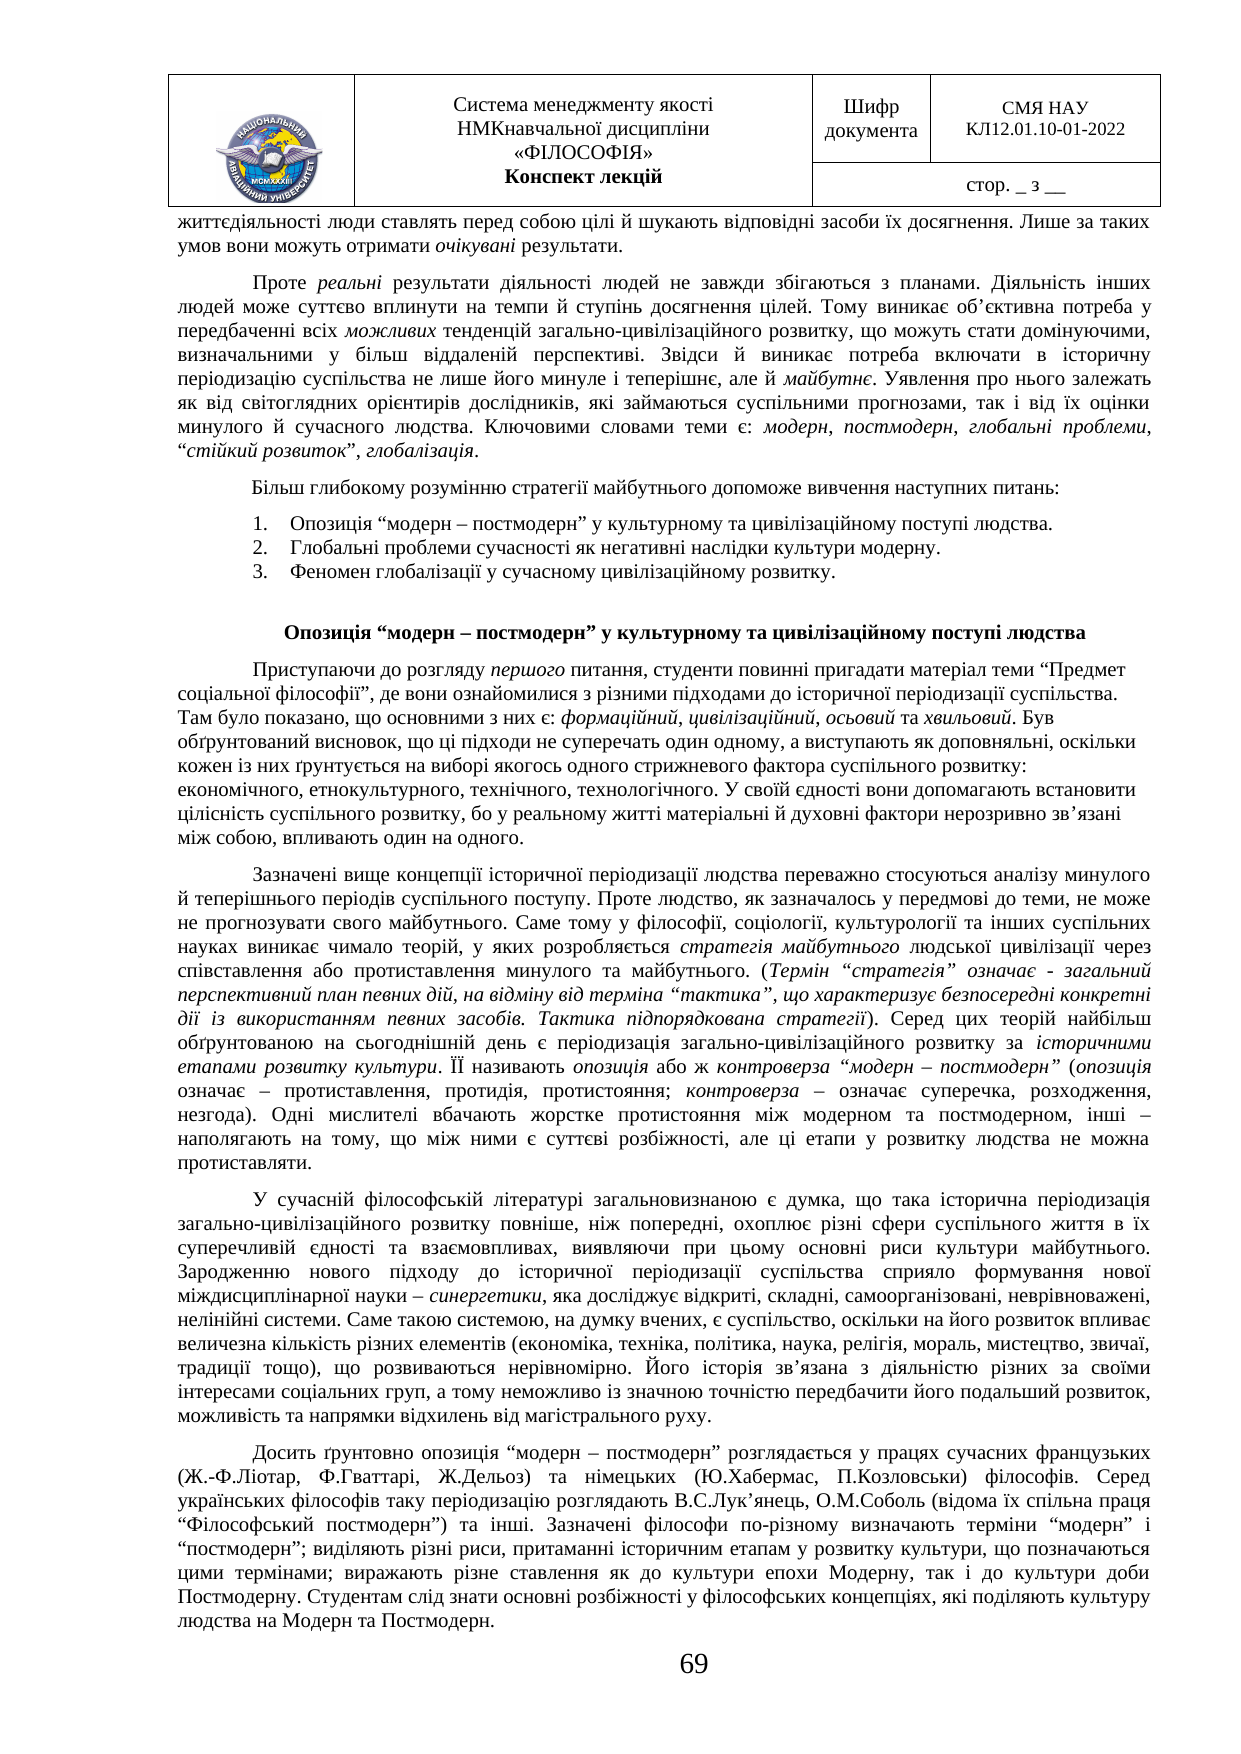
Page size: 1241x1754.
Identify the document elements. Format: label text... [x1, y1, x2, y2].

text Проте реальні результати діяльності людей не завжди збігаються з планами. Діяльність інших людей може суттєво вплинути на темпи й ступінь досягнення цілей. Тому виникає об’єктивна потреба у передбаченні всіх можливих тенденцій загально-цивілізаційного розвитку, що можуть стати домінуючими, визначальними у більш віддаленій перспективі. Звідси й виникає потреба включати в історичну періодизацію суспільства не лише його минуле і теперішнє, але й майбутнє. Уявлення про нього залежать як від світоглядних орієнтирів дослідників, які займаються суспільними прогнозами, так і від їх оцінки минулого й сучасного людства. Ключовими словами теми є: модерн, постмодерн, глобальні проблеми, “стійкий розвиток”, глобалізація. [177, 269, 1152, 462]
text Приступаючи до розгляду першого питання, студенти повинні пригадати матеріал теми “Предмет соціальної філософії”, де вони ознайомилися з різними підходами до історичної періодизації суспільства. Там було показано, що основними з них є: формаційний, цивілізаційний, осьовий та хвильовий. Був обґрунтований висновок, що ці підходи не суперечать один одному, а виступають як доповняльні, оскільки кожен із них ґрунтується на виборі якогось одного стрижневого фактора суспільного розвитку: економічного, етнокультурного, технічного, технологічного. У своїй єдності вони допомагають встановити цілісність суспільного розвитку, бо у реальному житті матеріальні й духовні фактори нерозривно зв’язані між собою, впливають один на одного. [177, 656, 1152, 849]
text Більш глибокому розумінню стратегії майбутнього допоможе вивчення наступних питань: [177, 474, 1152, 499]
list Опозиція “модерн – постмодерн” у культурному та цивілізаційному поступі людства. [252, 511, 1152, 535]
picture [216, 111, 323, 203]
text У сучасній філософській літературі загальновизнаною є думка, що така історична періодизація загально-цивілізаційного розвитку повніше, ніж попередні, охоплює різні сфери суспільного життя в їх суперечливій єдності та взаємовпливах, виявляючи при цьому основні риси культури майбутнього. Зародженню нового підходу до історичної періодизації суспільства сприяло формування нової міждисциплінарної науки – синергетики, яка досліджує відкриті, складні, самоорганізовані, неврівноважені, нелінійні системи. Саме такою системою, на думку вчених, є суспільство, оскільки на його розвиток впливає величезна кількість різних елементів (економіка, техніка, політика, наука, релігія, мораль, мистецтво, звичаї, традиції тощо), що розвиваються нерівномірно. Його історія зв’язана з діяльністю різних за своїми інтересами соціальних груп, а тому неможливо із значною точністю передбачити його подальший розвиток, можливість та напрямки відхилень від магістрального руху. [177, 1187, 1152, 1427]
text Опозиція “модерн – постмодерн” у культурному та цивілізаційному поступі людства [252, 620, 1152, 644]
text Досить ґрунтовно опозиція “модерн – постмодерн” розглядається у працях сучасних французьких (Ж.-Ф.Ліотар, Ф.Гваттарі, Ж.Дельоз) та німецьких (Ю.Хабермас, П.Козловськи) філософів. Серед українських філософів таку періодизацію розглядають В.С.Лук’янець, О.М.Соболь (відома їх спільна праця “Філософський постмодерн”) та інші. Зазначені філософи по-різному визначають терміни “модерн” і “постмодерн”; виділяють різні риси, притаманні історичним етапам у розвитку культури, що позначаються цими термінами; виражають різне ставлення як до культури епохи Модерну, так і до культури доби Постмодерну. Студентам слід знати основні розбіжності у філософських концепціях, які поділяють культуру людства на Модерн та Постмодерн. [177, 1440, 1152, 1632]
list Феномен глобалізації у сучасному цивілізаційному розвитку. [252, 559, 1152, 583]
text Зазначені вище концепції історичної періодизації людства переважно стосуються аналізу минулого й теперішнього періодів суспільного поступу. Проте людство, як зазначалось у передмові до теми, не може не прогнозувати свого майбутнього. Саме тому у філософії, соціології, культурології та інших суспільних науках виникає чимало теорій, у яких розробляється стратегія майбутнього людської цивілізації через співставлення або протиставлення минулого та майбутнього. (Термін “стратегія” означає - загальний перспективний план певних дій, на відміну від терміна “тактика”, що характеризує безпосередні конкретні дії із використанням певних засобів. Тактика підпорядкована стратегії). Серед цих теорій найбільш обґрунтованою на сьогоднішній день є періодизація загально-цивілізаційного розвитку за історичними етапами розвитку культури. ЇЇ називають опозиція або ж контроверза “модерн – постмодерн” (опозиція означає – протиставлення, протидія, протистояння; контроверза – означає суперечка, розходження, незгода). Одні мислителі вбачають жорстке протистояння між модерном та постмодерном, інші – наполягають на тому, що між ними є суттєві розбіжності, але ці етапи у розвитку людства не можна протиставляти. [177, 861, 1152, 1174]
list Глобальні проблеми сучасності як негативні наслідки культури модерну. [252, 535, 1152, 559]
